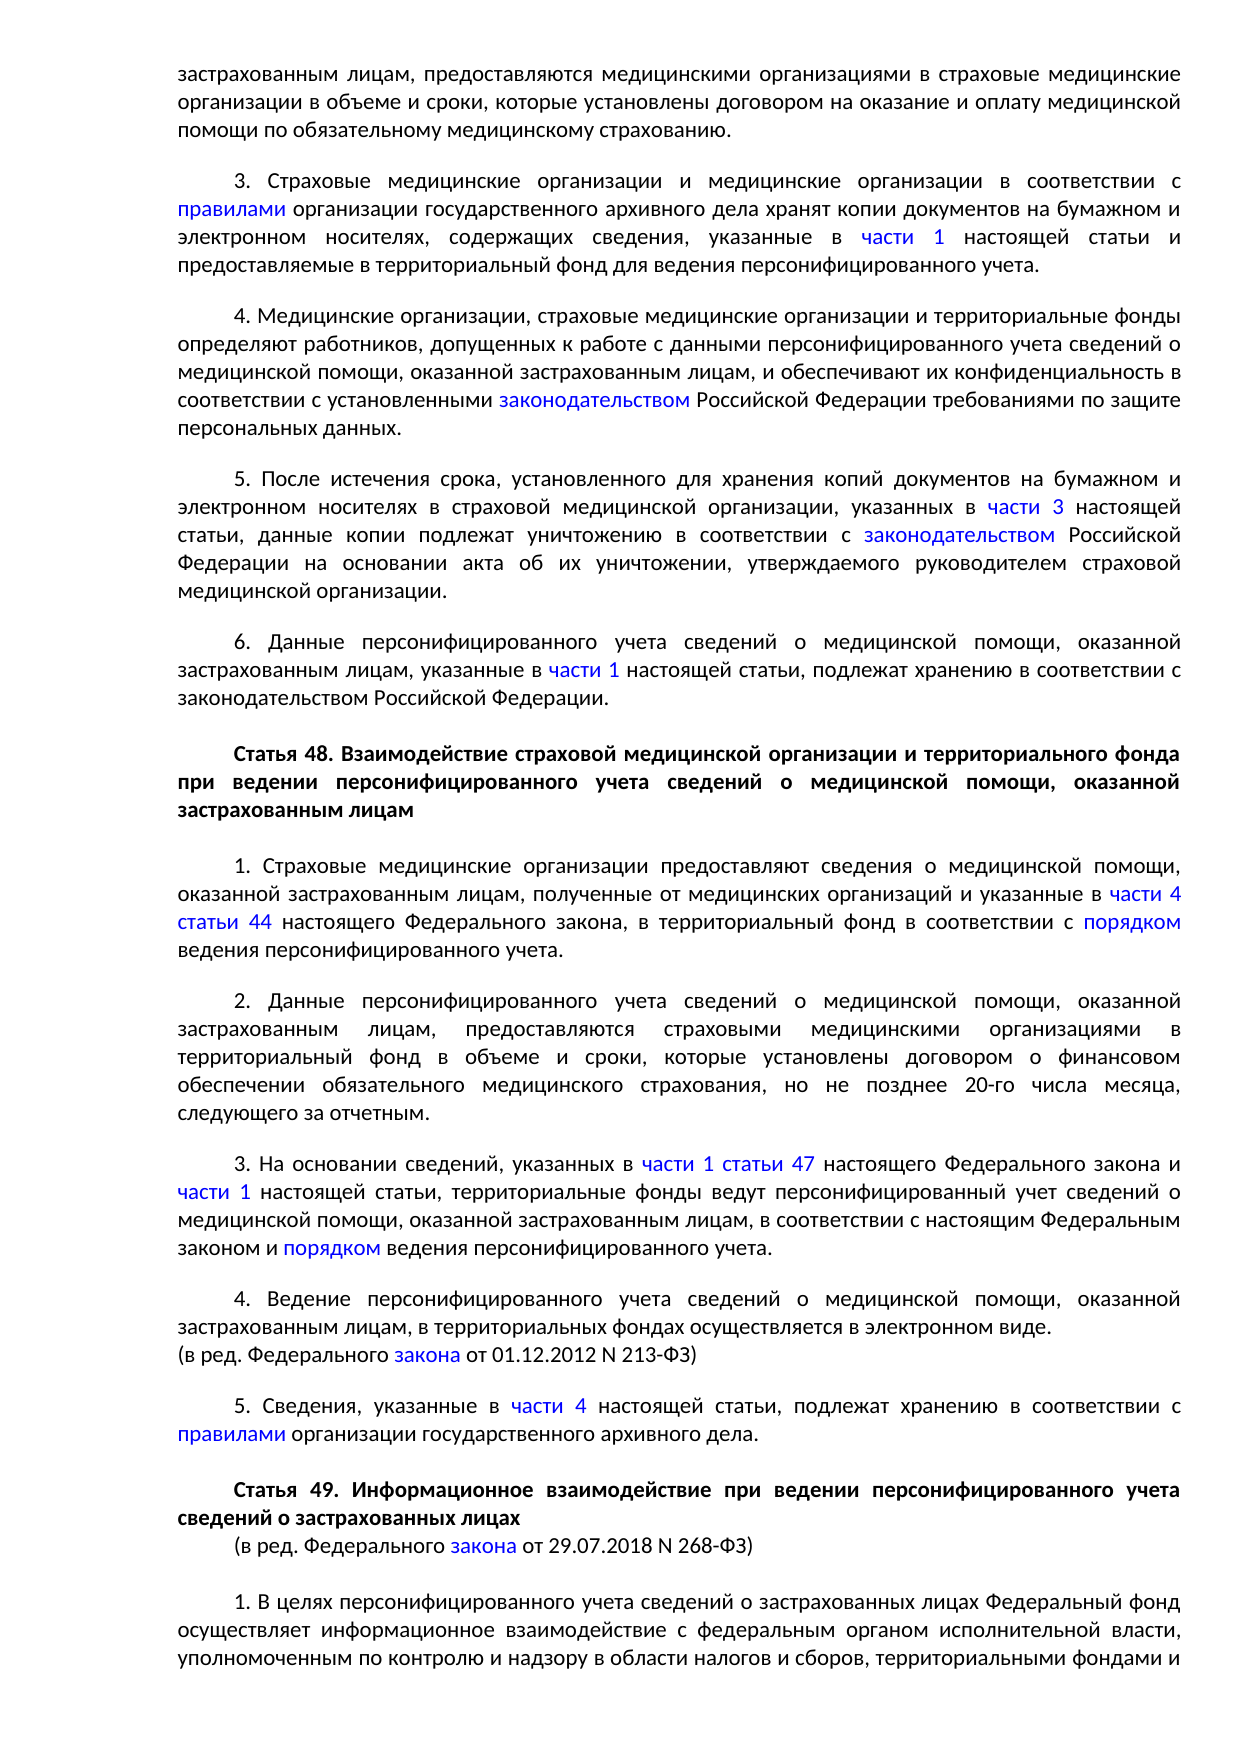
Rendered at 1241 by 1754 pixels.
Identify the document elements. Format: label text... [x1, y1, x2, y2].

text 5. Сведения, указанные в части 4 настоящей статьи, подлежат хранению в соответствии с правилами организации государственного архивного дела. [177, 1391, 1181, 1447]
text 6. Данные персонифицированного учета сведений о медицинской помощи, оказанной застрахованным лицам, указанные в части 1 настоящей статьи, подлежат хранению в соответствии с законодательством Российской Федерации. [177, 627, 1181, 711]
title Статья 48. Взаимодействие страховой медицинской организации и территориального фонда при ведении персонифицированного учета сведений о медицинской помощи, оказанной застрахованным лицам [177, 739, 1181, 823]
text 4. Ведение персонифицированного учета сведений о медицинской помощи, оказанной застрахованным лицам, в территориальных фондах осуществляется в электронном виде. [177, 1284, 1181, 1340]
title Статья 49. Информационное взаимодействие при ведении персонифицированного учета сведений о застрахованных лицах [177, 1475, 1181, 1531]
text 1. Страховые медицинские организации предоставляют сведения о медицинской помощи, оказанной застрахованным лицам, полученные от медицинских организаций и указанные в части 4 статьи 44 настоящего Федерального закона, в территориальный фонд в соответствии с порядком ведения персонифицированного учета. [177, 851, 1181, 963]
text 5. После истечения срока, установленного для хранения копий документов на бумажном и электронном носителях в страховой медицинской организации, указанных в части 3 настоящей статьи, данные копии подлежат уничтожению в соответствии с законодательством Российской Федерации на основании акта об их уничтожении, утверждаемого руководителем страховой медицинской организации. [177, 464, 1181, 604]
text 3. Страховые медицинские организации и медицинские организации в соответствии с правилами организации государственного архивного дела хранят копии документов на бумажном и электронном носителях, содержащих сведения, указанные в части 1 настоящей статьи и предоставляемые в территориальный фонд для ведения персонифицированного учета. [177, 166, 1181, 278]
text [177, 59, 1181, 143]
text 4. Медицинские организации, страховые медицинские организации и территориальные фонды определяют работников, допущенных к работе с данными персонифицированного учета сведений о медицинской помощи, оказанной застрахованным лицам, и обеспечивают их конфиденциальность в соответствии с установленными законодательством Российской Федерации требованиями по защите персональных данных. [177, 301, 1181, 441]
text (в ред. Федерального закона от 29.07.2018 N 268-ФЗ) [177, 1531, 1181, 1559]
text (в ред. Федерального закона от 01.12.2012 N 213-ФЗ) [177, 1340, 1181, 1368]
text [177, 1587, 1181, 1671]
text 3. На основании сведений, указанных в части 1 статьи 47 настоящего Федерального закона и части 1 настоящей статьи, территориальные фонды ведут персонифицированный учет сведений о медицинской помощи, оказанной застрахованным лицам, в соответствии с настоящим Федеральным законом и порядком ведения персонифицированного учета. [177, 1149, 1181, 1261]
text 2. Данные персонифицированного учета сведений о медицинской помощи, оказанной застрахованным лицам, предоставляются страховыми медицинскими организациями в территориальный фонд в объеме и сроки, которые установлены договором о финансовом обеспечении обязательного медицинского страхования, но не позднее 20-го числа месяца, следующего за отчетным. [177, 986, 1181, 1126]
